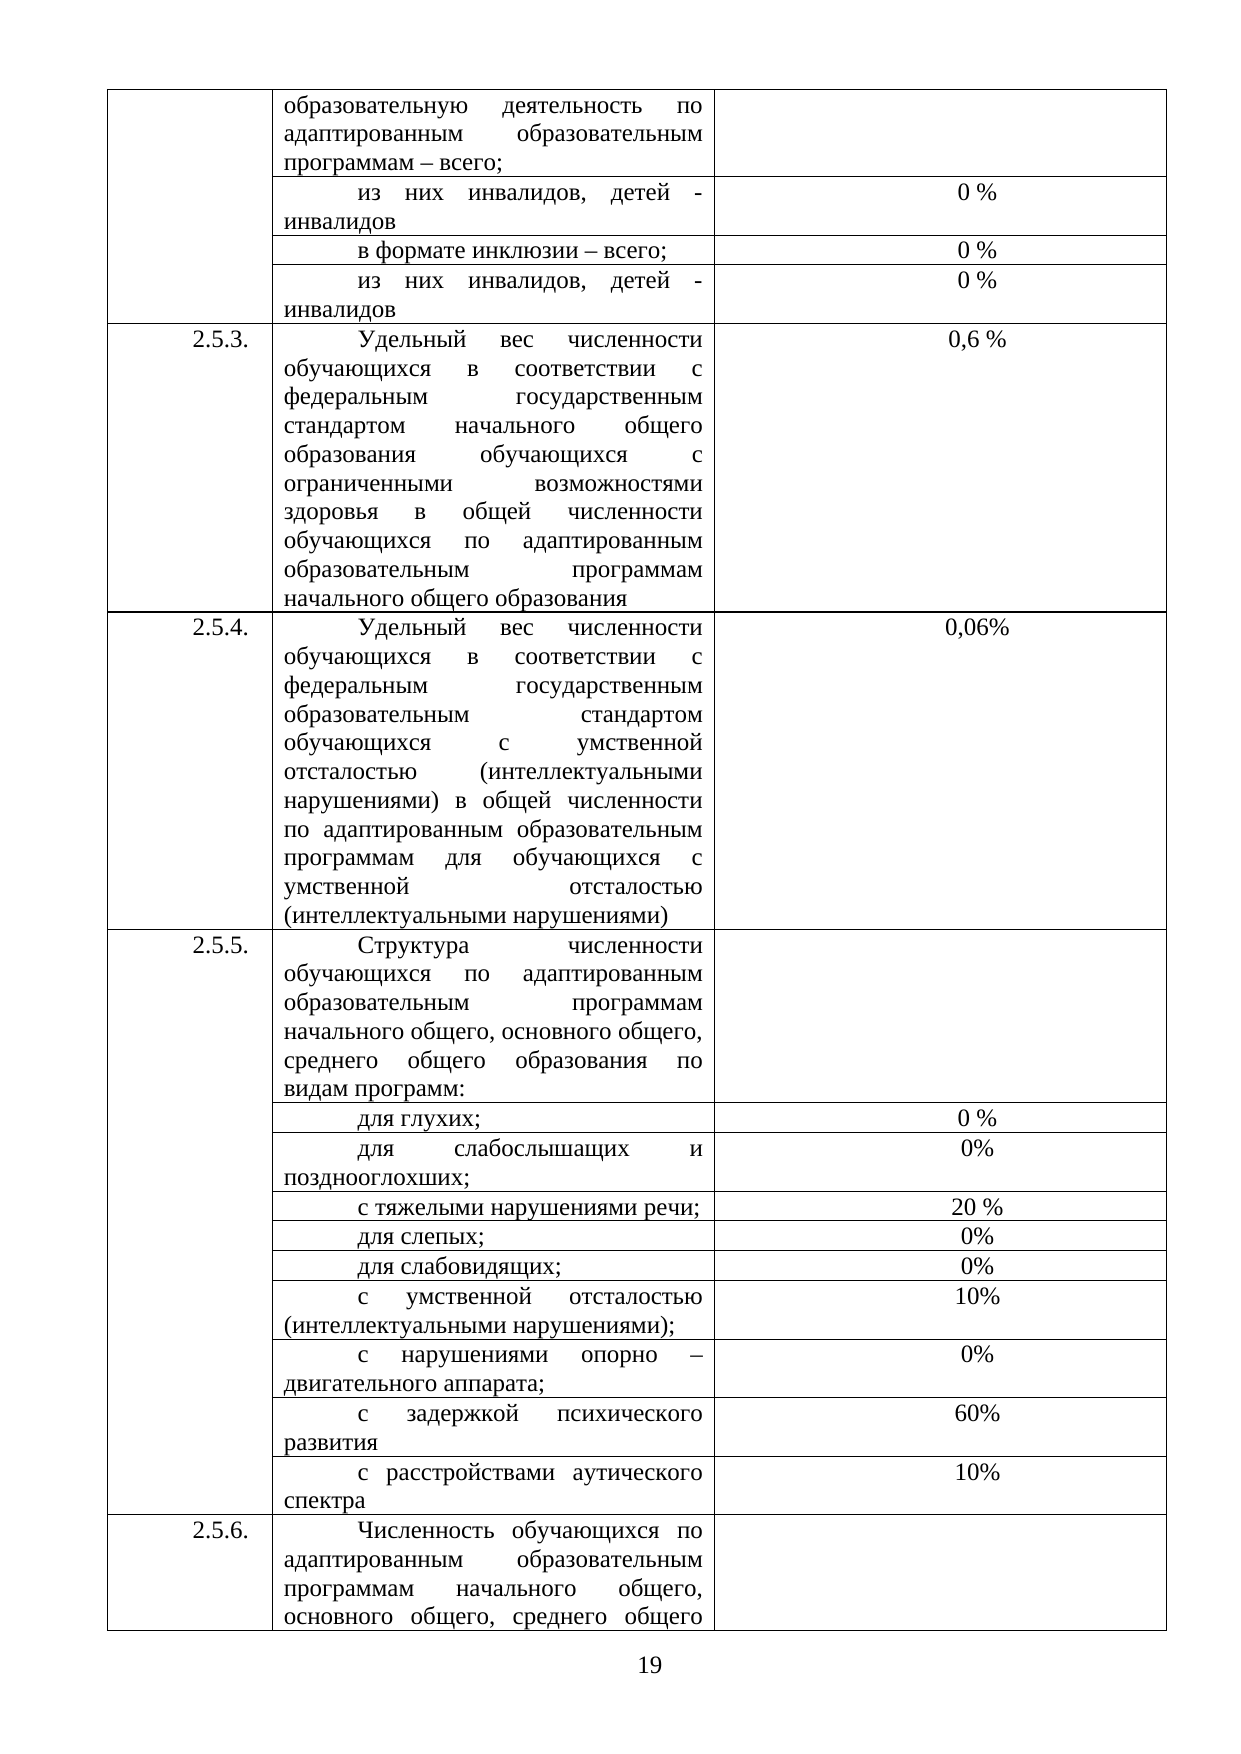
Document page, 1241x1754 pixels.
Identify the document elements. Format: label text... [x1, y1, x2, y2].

table_cell 2.5.5. [108, 930, 272, 1514]
table_cell для глухих; [273, 1103, 714, 1132]
table_cell 2.5.6. [108, 1515, 272, 1630]
table_cell для слепых; [273, 1221, 714, 1250]
table_cell в формате инклюзии – всего; [273, 236, 714, 264]
table_cell 0% [715, 1133, 1166, 1191]
table_cell из них инвалидов, детей - инвалидов [273, 177, 714, 234]
table_cell 0,06% [715, 613, 1166, 929]
table_cell для слабовидящих; [273, 1251, 714, 1280]
table_cell Структура численности обучающихся по адаптированным образовательным программам начального общего, основного общего, среднего общего образования по видам программ: [273, 930, 714, 1102]
table_cell 10% [715, 1457, 1166, 1514]
table_cell 0% [715, 1340, 1166, 1397]
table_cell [273, 90, 714, 176]
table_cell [273, 1515, 714, 1630]
table_cell 60% [715, 1398, 1166, 1456]
table_cell [715, 90, 1166, 176]
table_cell 2.5.3. [108, 324, 272, 611]
table_cell с тяжелыми нарушениями речи; [273, 1192, 714, 1220]
table_cell Удельный вес численности обучающихся в соответствии с федеральным государственным образовательным стандартом обучающихся с умственной отсталостью (интеллектуальными нарушениями) в общей численности по адаптированным образовательным программам для обучающихся с умственной отсталостью (интеллектуальными нарушениями) [273, 613, 714, 929]
table_cell 0 % [715, 1103, 1166, 1132]
table_cell 0% [715, 1251, 1166, 1280]
table_cell 0 % [715, 265, 1166, 323]
table_cell из них инвалидов, детей - инвалидов [273, 265, 714, 323]
table_cell [715, 1515, 1166, 1630]
table_cell 10% [715, 1281, 1166, 1338]
table_cell 0% [715, 1221, 1166, 1250]
table_cell 0 % [715, 177, 1166, 234]
table_cell 2.5.4. [108, 613, 272, 929]
table_cell с задержкой психического развития [273, 1398, 714, 1456]
table_cell Удельный вес численности обучающихся в соответствии с федеральным государственным стандартом начального общего образования обучающихся с ограниченными возможностями здоровья в общей численности обучающихся по адаптированным образовательным программам начального общего образования [273, 324, 714, 611]
table_cell 0 % [715, 236, 1166, 264]
table_cell с умственной отсталостью (интеллектуальными нарушениями); [273, 1281, 714, 1338]
table_cell с нарушениями опорно – двигательного аппарата; [273, 1340, 714, 1397]
table_cell с расстройствами аутического спектра [273, 1457, 714, 1514]
table_cell для слабослышащих и позднооглохших; [273, 1133, 714, 1191]
table_cell 20 % [715, 1192, 1166, 1220]
table_cell [715, 930, 1166, 1102]
table_cell 0,6 % [715, 324, 1166, 611]
